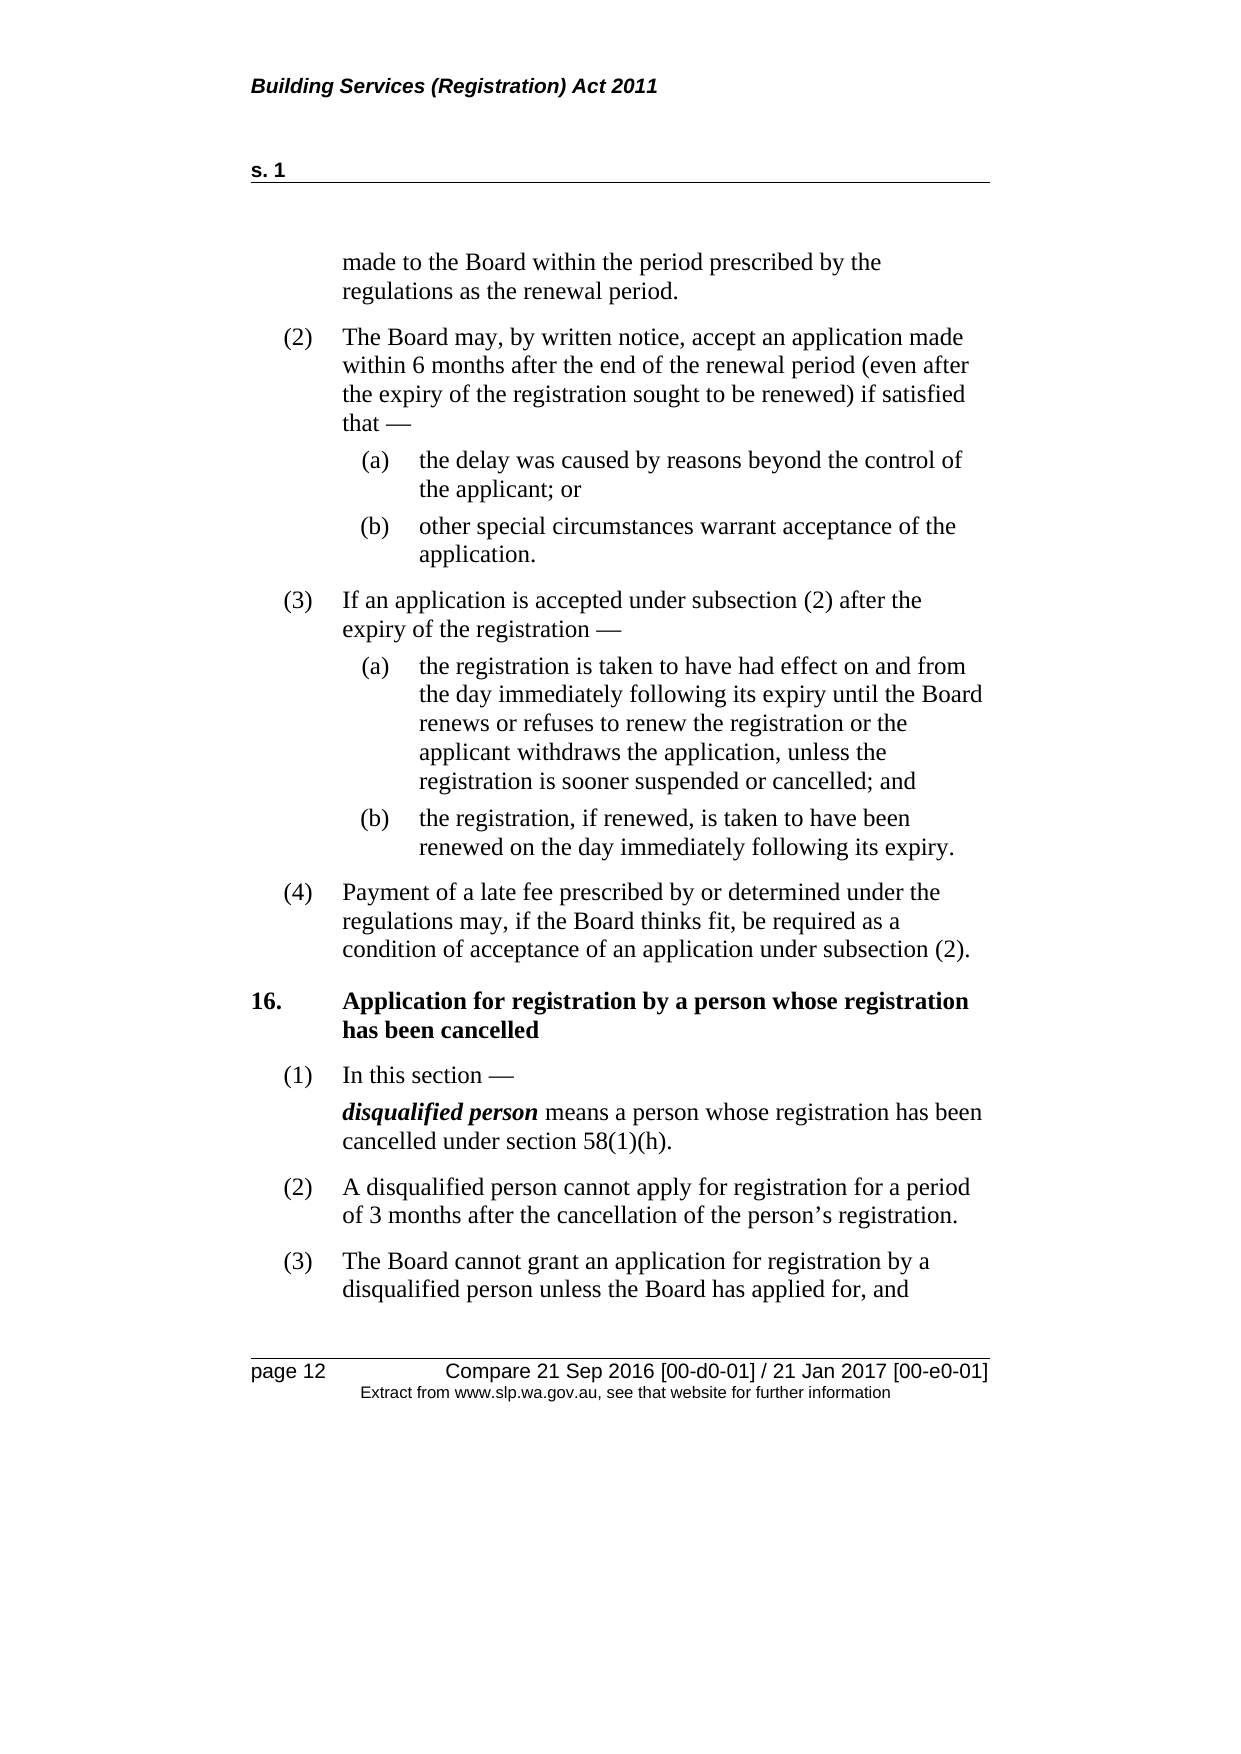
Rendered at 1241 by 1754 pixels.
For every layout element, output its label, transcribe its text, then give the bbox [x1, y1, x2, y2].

text (3) If an application is accepted under subsection (2) after the expiry of the registration — [251, 585, 990, 642]
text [251, 247, 990, 305]
text (2) A disqualified person cannot apply for registration for a period of 3 months after the cancellation of the person’s registration. [251, 1172, 990, 1229]
text (a) the delay was caused by reasons beyond the control of the applicant; or [251, 445, 990, 502]
text (a) the registration is taken to have had effect on and from the day immediately following its expiry until the Board renews or refuses to renew the registration or the applicant withdraws the application, unless the registration is sooner suspended or cancelled; and [251, 651, 990, 794]
text (b) the registration, if renewed, is taken to have been renewed on the day immediately following its expiry. [251, 803, 990, 860]
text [251, 1246, 990, 1303]
text (b) other special circumstances warrant acceptance of the application. [251, 511, 990, 568]
text (4) Payment of a late fee prescribed by or determined under the regulations may, if the Board thinks fit, be required as a condition of acceptance of an application under subsection (2). [251, 877, 990, 963]
text disqualified person means a person whose registration has been cancelled under section 58(1)(h). [251, 1097, 990, 1155]
text (1) In this section — [251, 1060, 990, 1089]
text (2) The Board may, by written notice, accept an application made within 6 months after the end of the renewal period (even after the expiry of the registration sought to be renewed) if satisfied that — [251, 322, 990, 437]
subtitle 16. Application for registration by a person whose registration has been cancelled [251, 986, 990, 1044]
